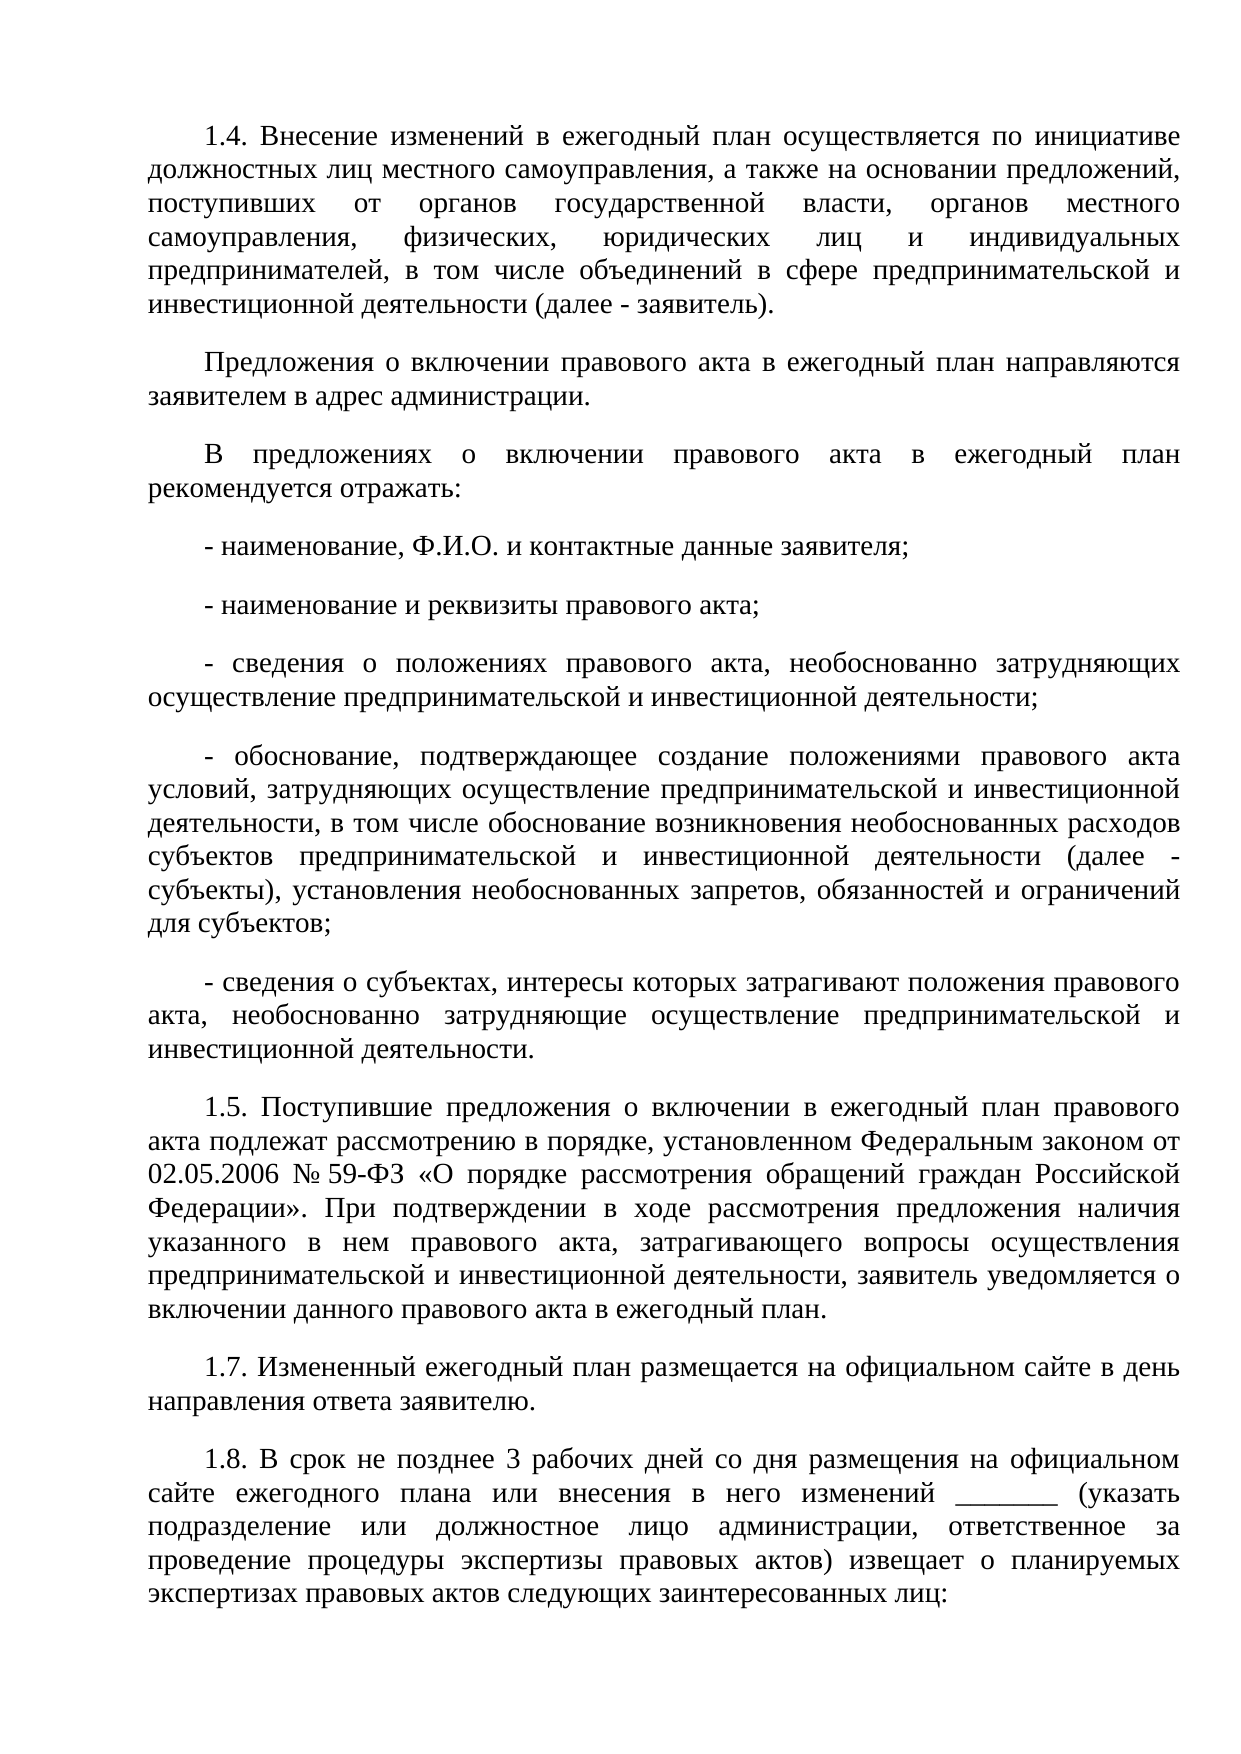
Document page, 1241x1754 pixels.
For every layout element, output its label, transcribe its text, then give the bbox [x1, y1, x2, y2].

text 1.5. Поступившие предложения о включении в ежегодный план правового акта подлежат рассмотрению в порядке, установленном Федеральным законом от 02.05.2006 № 59-ФЗ «О порядке рассмотрения обращений граждан Российской Федерации». При подтверждении в ходе рассмотрения предложения наличия указанного в нем правового акта, затрагивающего вопросы осуществления предпринимательской и инвестиционной деятельности, заявитель уведомляется о включении данного правового акта в ежегодный план. [148, 1089, 1181, 1324]
text - сведения о субъектах, интересы которых затрагивают положения правового акта, необоснованно затрудняющие осуществление предпринимательской и инвестиционной деятельности. [148, 964, 1181, 1064]
text - обоснование, подтверждающее создание положениями правового акта условий, затрудняющих осуществление предпринимательской и инвестиционной деятельности, в том числе обоснование возникновения необоснованных расходов субъектов предпринимательской и инвестиционной деятельности (далее - субъекты), установления необоснованных запретов, обязанностей и ограничений для субъектов; [148, 738, 1181, 939]
text 1.7. Измененный ежегодный план размещается на официальном сайте в день направления ответа заявителю. [148, 1349, 1181, 1416]
text Предложения о включении правового акта в ежегодный план направляются заявителем в адрес администрации. [148, 344, 1181, 411]
text 1.8. В срок не позднее 3 рабочих дней со дня размещения на официальном сайте ежегодного плана или внесения в него изменений _______ (указать подразделение или должностное лицо администрации, ответственное за проведение процедуры экспертизы правовых актов) извещает о планируемых экспертизах правовых актов следующих заинтересованных лиц: [148, 1441, 1181, 1609]
text В предложениях о включении правового акта в ежегодный план рекомендуется отражать: [148, 436, 1181, 503]
text - наименование и реквизиты правового акта; [148, 587, 1181, 621]
text 1.4. Внесение изменений в ежегодный план осуществляется по инициативе должностных лиц местного самоуправления, а также на основании предложений, поступивших от органов государственной власти, органов местного самоуправления, физических, юридических лиц и индивидуальных предпринимателей, в том числе объединений в сфере предпринимательской и инвестиционной деятельности (далее - заявитель). [148, 118, 1181, 319]
text - сведения о положениях правового акта, необоснованно затрудняющих осуществление предпринимательской и инвестиционной деятельности; [148, 646, 1181, 713]
text - наименование, Ф.И.О. и контактные данные заявителя; [148, 528, 1181, 562]
